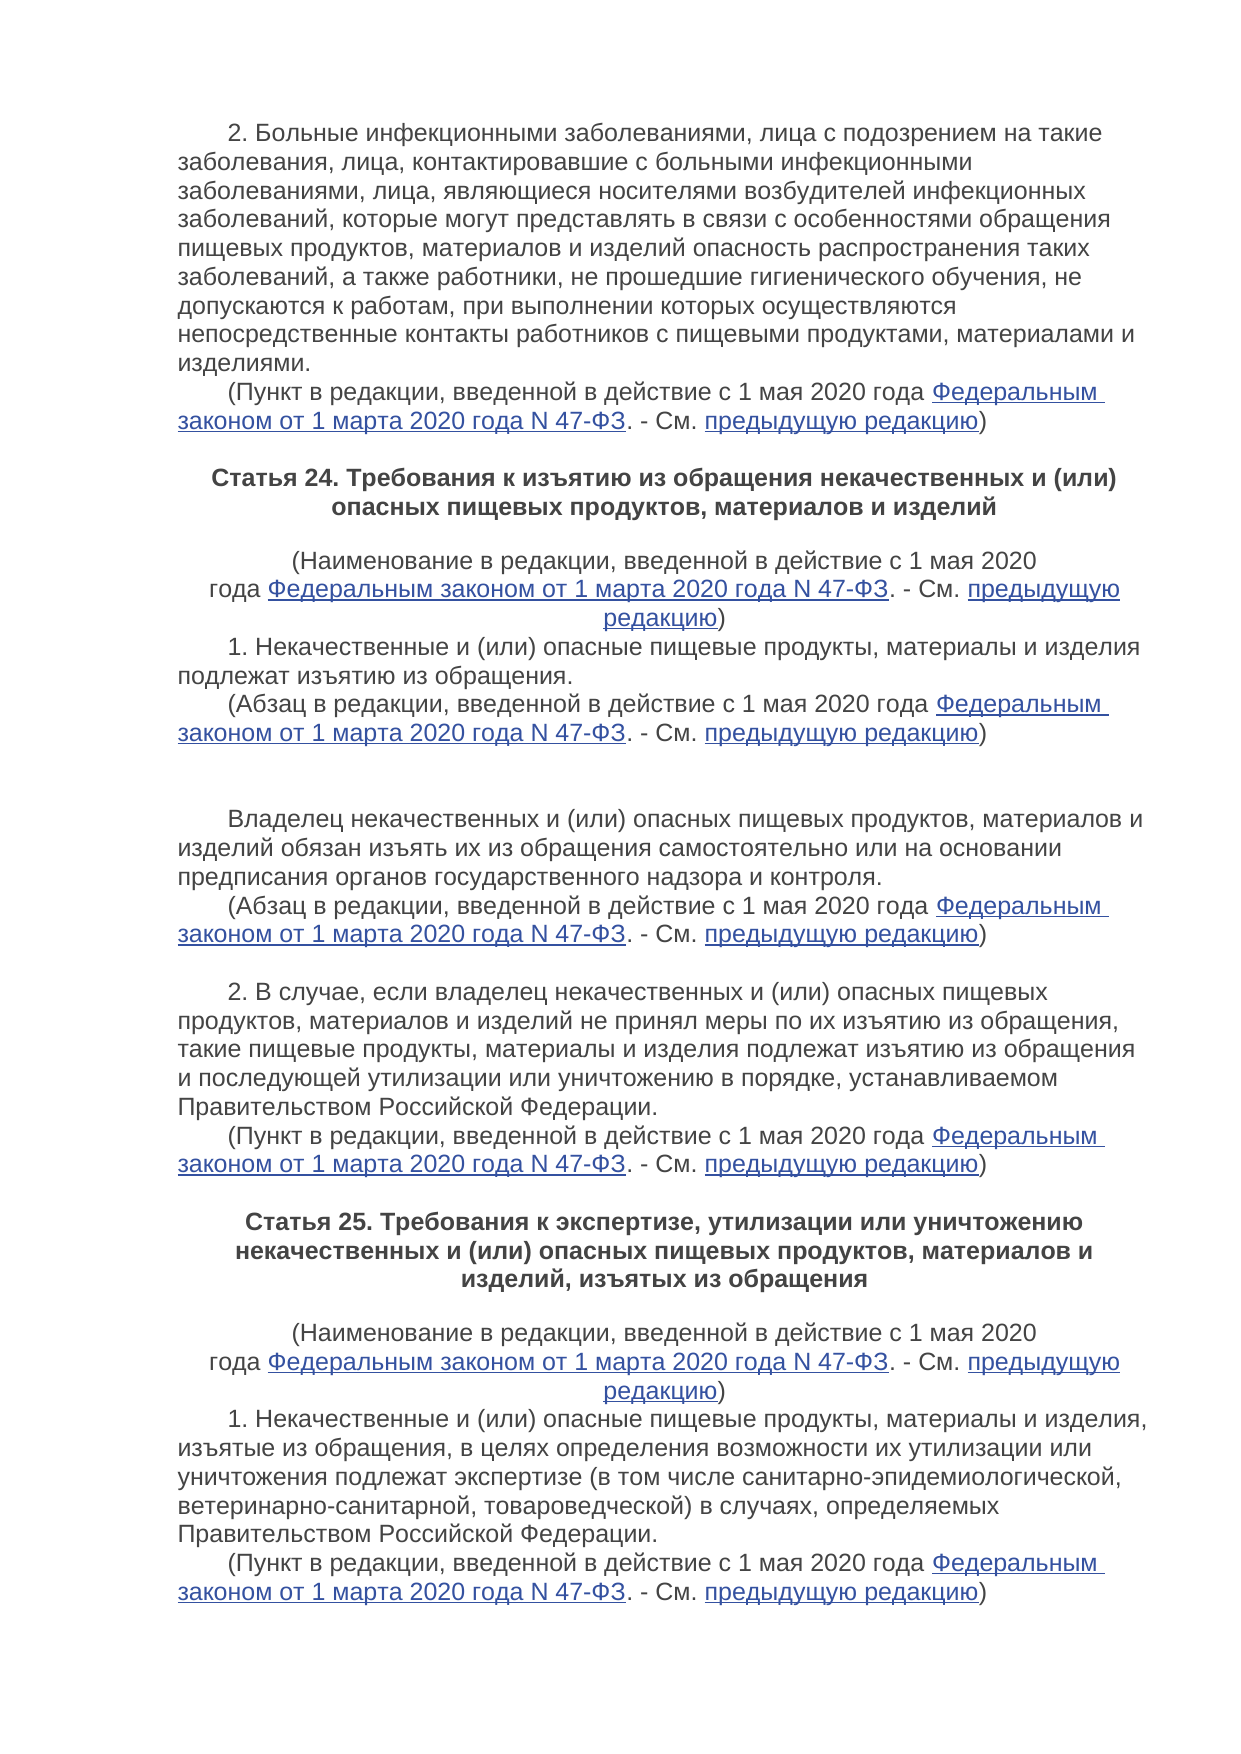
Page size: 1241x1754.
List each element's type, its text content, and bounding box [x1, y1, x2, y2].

text (Пункт в редакции, введенной в действие с 1 мая 2020 года Федеральным законом от 1 марта 2020 года N 47-ФЗ. - См. предыдущую редакцию) [177, 1548, 1152, 1634]
text (Наименование в редакции, введенной в действие с 1 мая 2020 года Федеральным законом от 1 марта 2020 года N 47-ФЗ. - См. предыдущую редакцию) [177, 546, 1152, 632]
text 1. Некачественные и (или) опасные пищевые продукты, материалы и изделия подлежат изъятию из обращения. [177, 632, 1152, 689]
text Владелец некачественных и (или) опасных пищевых продуктов, материалов и изделий обязан изъять их из обращения самостоятельно или на основании предписания органов государственного надзора и контроля. [177, 804, 1152, 891]
subtitle Статья 24. Требования к изъятию из обращения некачественных и (или) опасных пищевых продуктов, материалов и изделий [177, 463, 1152, 521]
text (Абзац в редакции, введенной в действие с 1 мая 2020 года Федеральным законом от 1 марта 2020 года N 47-ФЗ. - См. предыдущую редакцию) [177, 891, 1152, 977]
text (Абзац в редакции, введенной в действие с 1 мая 2020 года Федеральным законом от 1 марта 2020 года N 47-ФЗ. - См. предыдущую редакцию) [177, 689, 1152, 776]
text 2. В случае, если владелец некачественных и (или) опасных пищевых продуктов, материалов и изделий не принял меры по их изъятию из обращения, такие пищевые продукты, материалы и изделия подлежат изъятию из обращения и последующей утилизации или уничтожению в порядке, устанавливаемом Правительством Российской Федерации. [177, 977, 1152, 1121]
text 2. Больные инфекционными заболеваниями, лица с подозрением на такие заболевания, лица, контактировавшие с больными инфекционными заболеваниями, лица, являющиеся носителями возбудителей инфекционных заболеваний, которые могут представлять в связи с особенностями обращения пищевых продуктов, материалов и изделий опасность распространения таких заболеваний, а также работники, не прошедшие гигиенического обучения, не допускаются к работам, при выполнении которых осуществляются непосредственные контакты работников с пищевыми продуктами, материалами и изделиями. [177, 118, 1152, 377]
subtitle Статья 25. Требования к экспертизе, утилизации или уничтожению некачественных и (или) опасных пищевых продуктов, материалов и изделий, изъятых из обращения [177, 1207, 1152, 1293]
text (Пункт в редакции, введенной в действие с 1 мая 2020 года Федеральным законом от 1 марта 2020 года N 47-ФЗ. - См. предыдущую редакцию) [177, 1121, 1152, 1207]
text (Наименование в редакции, введенной в действие с 1 мая 2020 года Федеральным законом от 1 марта 2020 года N 47-ФЗ. - См. предыдущую редакцию) [177, 1318, 1152, 1404]
text (Пункт в редакции, введенной в действие с 1 мая 2020 года Федеральным законом от 1 марта 2020 года N 47-ФЗ. - См. предыдущую редакцию) [177, 377, 1152, 463]
text 1. Некачественные и (или) опасные пищевые продукты, материалы и изделия, изъятые из обращения, в целях определения возможности их утилизации или уничтожения подлежат экспертизе (в том числе санитарно-эпидемиологической, ветеринарно-санитарной, товароведческой) в случаях, определяемых Правительством Российской Федерации. [177, 1404, 1152, 1548]
